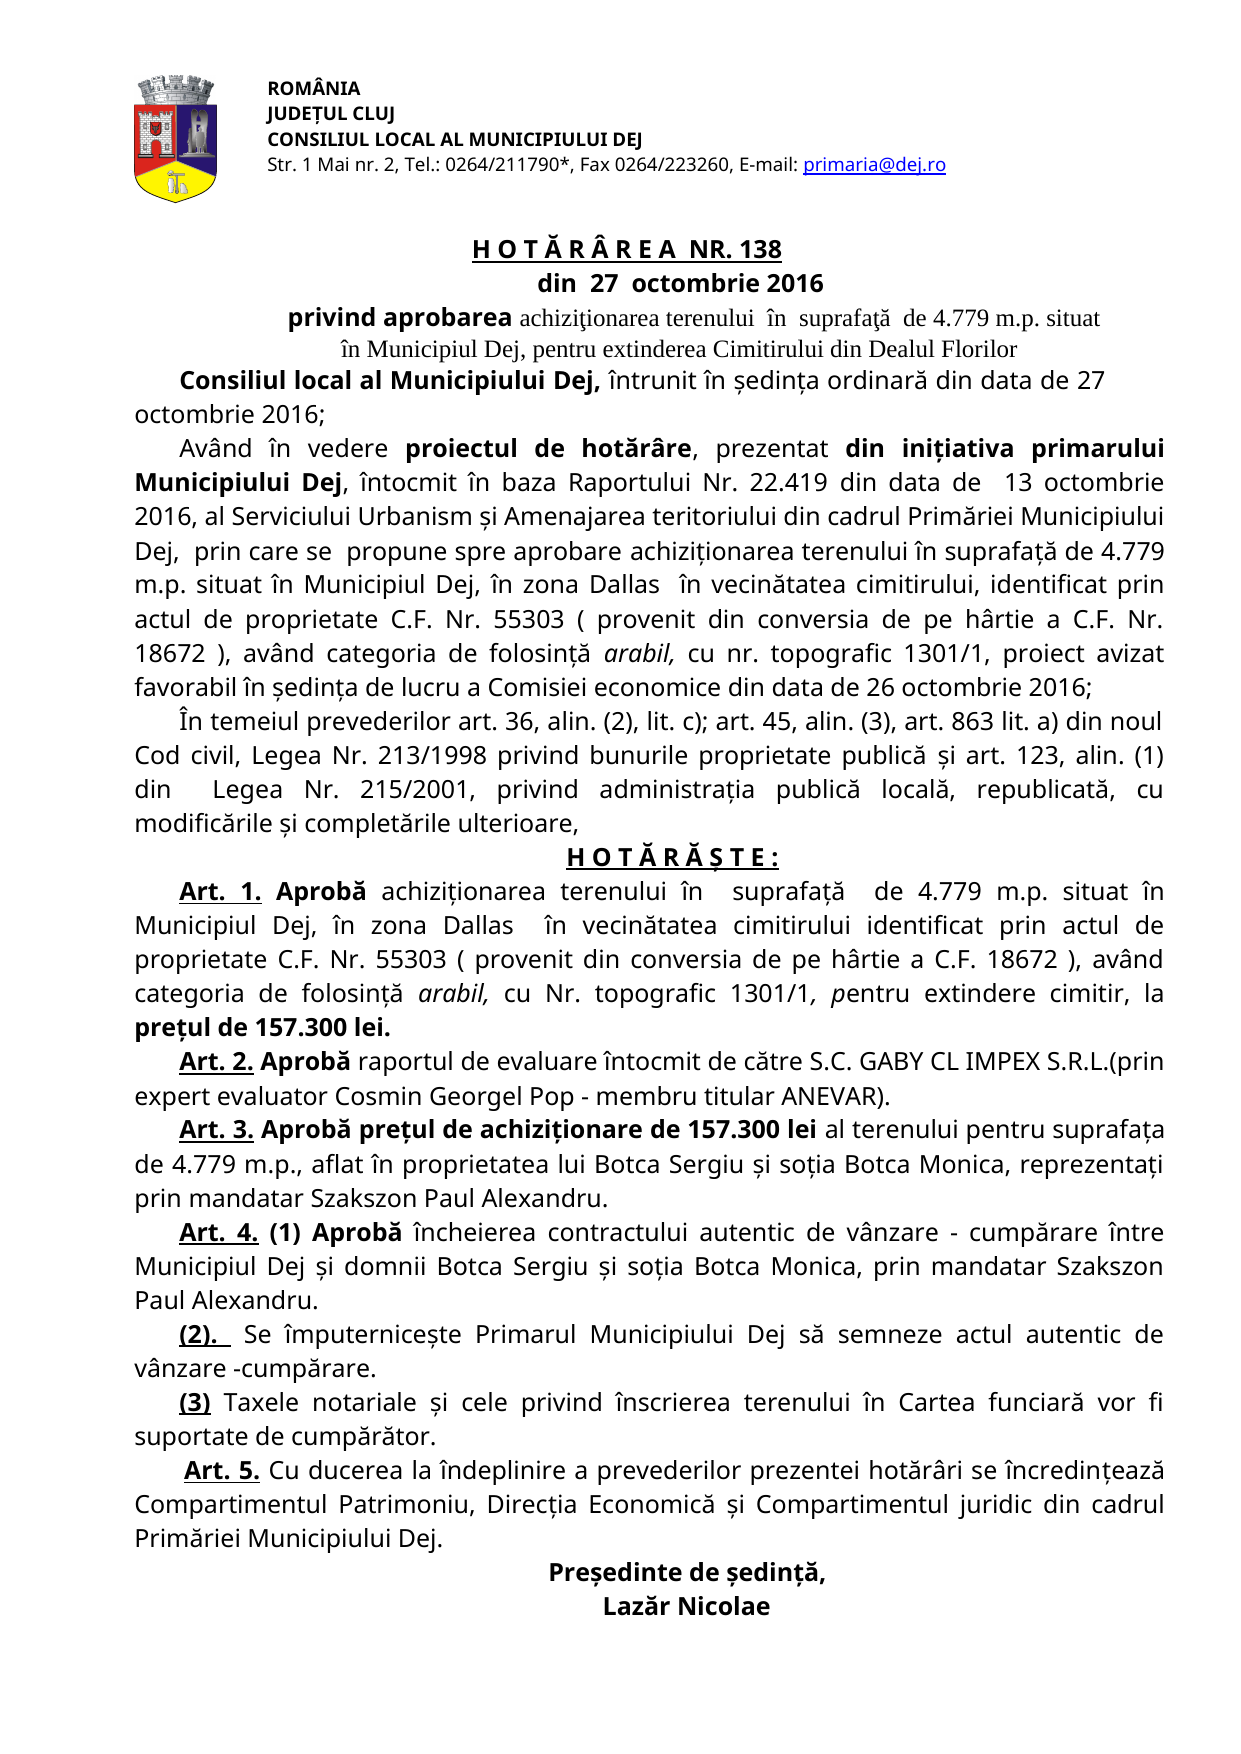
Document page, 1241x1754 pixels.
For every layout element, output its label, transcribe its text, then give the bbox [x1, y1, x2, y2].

text (3) Taxele notariale și cele privind înscrierea terenului în Cartea funciară vor fi suportate de cumpărător. [134, 1385, 1165, 1453]
text Art. 5. Cu ducerea la îndeplinire a prevederilor prezentei hotărâri se încredinţează Compartimentul Patrimoniu, Direcţia Economică și Compartimentul juridic din cadrul Primăriei Municipiului Dej. [134, 1453, 1165, 1555]
text Art. 3. Aprobă preţul de achiziţionare de 157.300 lei al terenului pentru suprafaţa de 4.779 m.p., aflat în proprietatea lui Botca Sergiu și soția Botca Monica, reprezentați prin mandatar Szakszon Paul Alexandru. [134, 1112, 1165, 1214]
text În temeiul prevederilor art. 36, alin. (2), lit. c); art. 45, alin. (3), art. 863 lit. a) din noul Cod civil, Legea Nr. 213/1998 privind bunurile proprietate publică şi art. 123, alin. (1) din Legea Nr. 215/2001, privind administrația publică locală, republicată, cu modificările și completările ulterioare, [134, 703, 1165, 840]
text Art. 4. (1) Aprobă încheierea contractului autentic de vânzare - cumpărare între Municipiul Dej și domnii Botca Sergiu și soția Botca Monica, prin mandatar Szakszon Paul Alexandru. [134, 1214, 1165, 1317]
text Art. 1. Aprobă achiziţionarea terenului în suprafaţă de 4.779 m.p. situat în Municipiul Dej, în zona Dallas în vecinătatea cimitirului identificat prin actul de proprietate C.F. Nr. 55303 ( provenit din conversia de pe hârtie a C.F. 18672 ), având categoria de folosință arabil, cu Nr. topografic 1301/1, pentru extindere cimitir, la prețul de 157.300 lei. [134, 874, 1165, 1044]
text (2). Se împuternicește Primarul Municipiului Dej să semneze actul autentic de vânzare -cumpărare. [134, 1317, 1165, 1385]
text din 27 octombrie 2016 [134, 266, 1162, 300]
text H O T Ă R Ă Ș T E : [134, 840, 1165, 874]
text Lazăr Nicolae [134, 1589, 1165, 1623]
text Având în vedere proiectul de hotărâre, prezentat din iniţiativa primarului Municipiului Dej, întocmit în baza Raportului Nr. 22.419 din data de 13 octombrie 2016, al Serviciului Urbanism și Amenajarea teritoriului din cadrul Primăriei Municipiului Dej, prin care se propune spre aprobare achiziţionarea terenului în suprafaţă de 4.779 m.p. situat în Municipiul Dej, în zona Dallas în vecinătatea cimitirului, identificat prin actul de proprietate C.F. Nr. 55303 ( provenit din conversia de pe hârtie a C.F. Nr. 18672 ), având categoria de folosință arabil, cu nr. topografic 1301/1, proiect avizat favorabil în ședința de lucru a Comisiei economice din data de 26 octombrie 2016; [134, 431, 1165, 703]
text Preşedinte de şedinţă, [134, 1555, 1165, 1589]
text Consiliul local al Municipiului Dej, întrunit în ședința ordinară din data de 27 octombrie 2016; [134, 363, 1106, 431]
text privind aprobarea [252, 300, 1106, 363]
text H O T Ă R Â R E A NR. 138 [134, 232, 1162, 266]
text Art. 2. Aprobă raportul de evaluare întocmit de către S.C. GABY CL IMPEX S.R.L.(prin expert evaluator Cosmin Georgel Pop - membru titular ANEVAR). [134, 1044, 1165, 1112]
